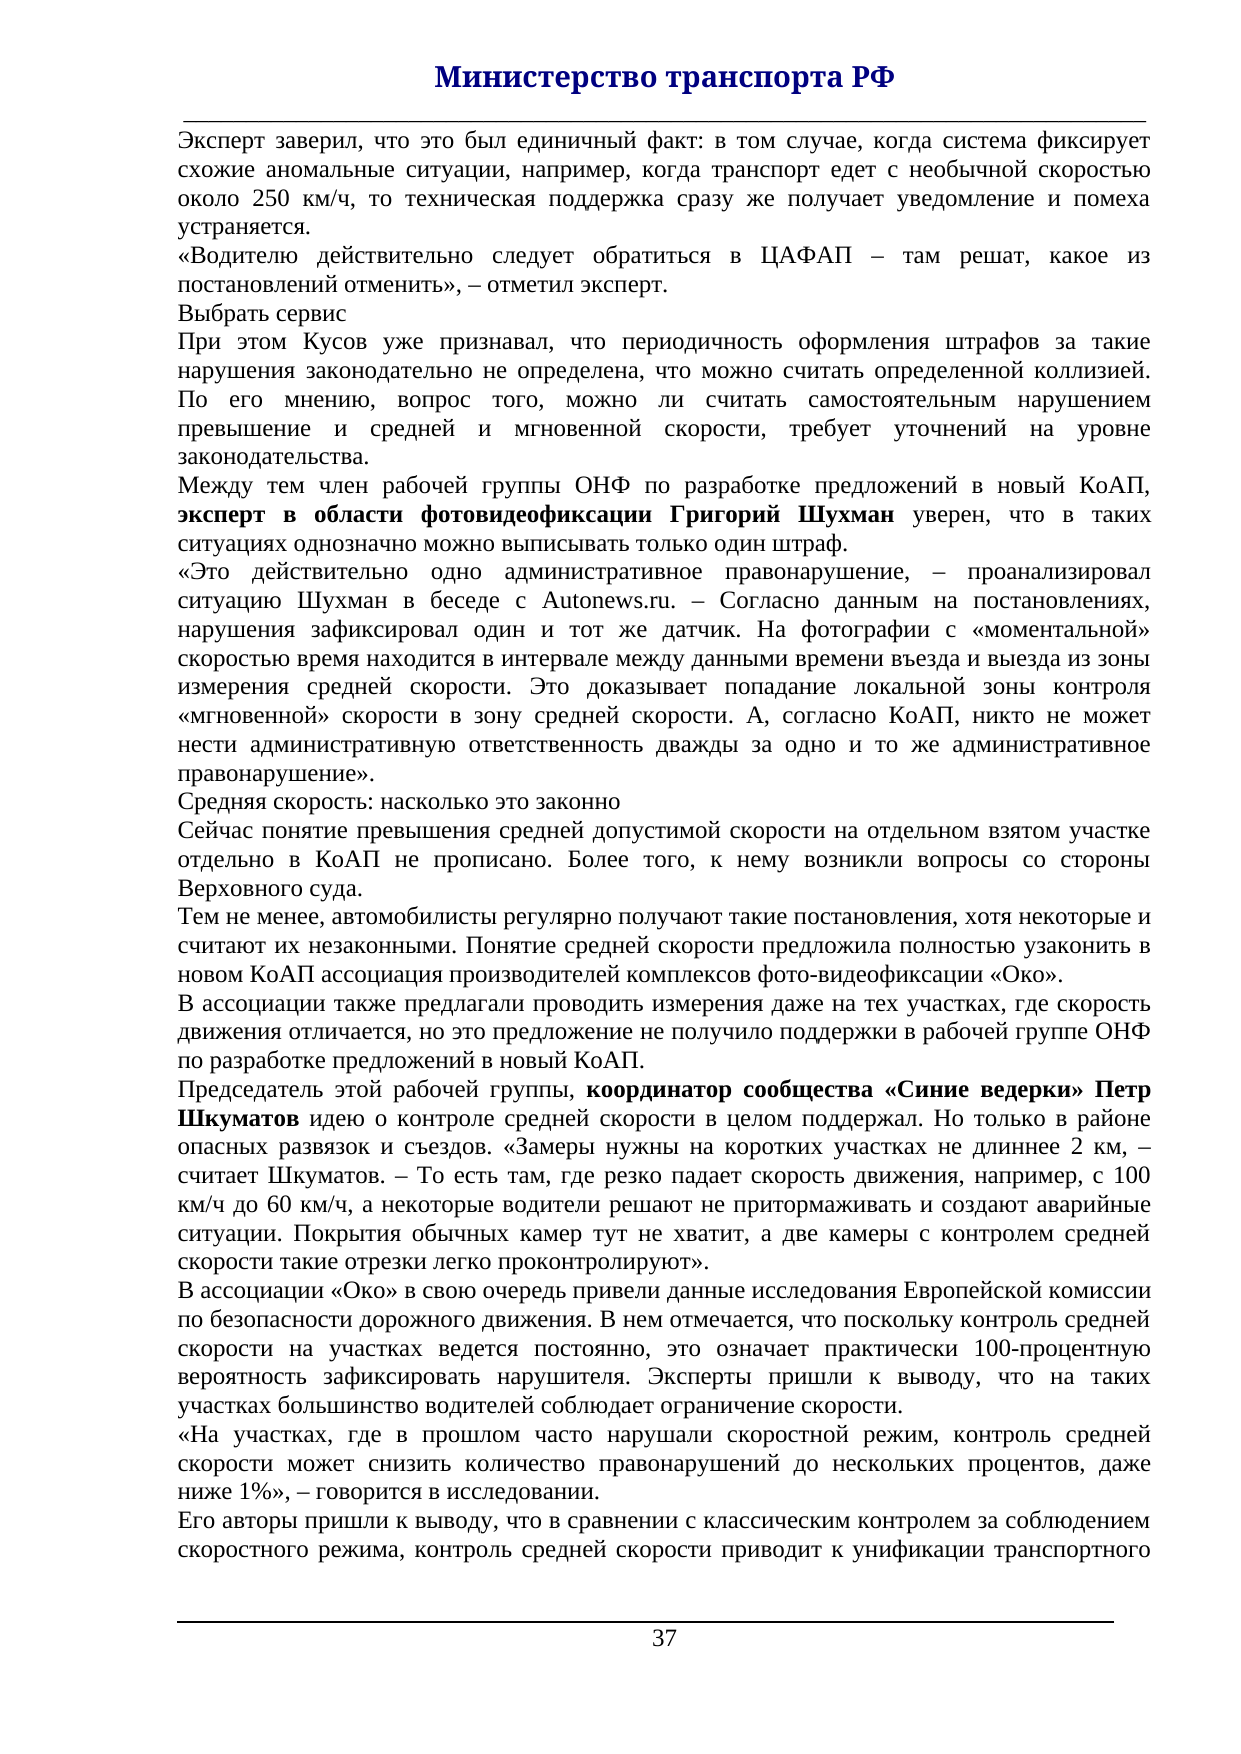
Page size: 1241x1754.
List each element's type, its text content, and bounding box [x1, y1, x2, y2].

text В ассоциации «Око» в свою очередь привели данные исследования Европейской комиссии по безопасности дорожного движения. В нем отмечается, что поскольку контроль средней скорости на участках ведется постоянно, это означает практически 100-процентную вероятность зафиксировать нарушителя. Эксперты пришли к выводу, что на таких участках большинство водителей соблюдает ограничение скорости. [177, 1275, 1152, 1419]
text При этом Кусов уже признавал, что периодичность оформления штрафов за такие нарушения законодательно не определена, что можно считать определенной коллизией. По его мнению, вопрос того, можно ли считать самостоятельным нарушением превышение и средней и мгновенной скорости, требует уточнений на уровне законодательства. [177, 326, 1152, 470]
text Средняя скорость: насколько это законно [177, 786, 1152, 815]
text Председатель этой рабочей группы, координатор сообщества «Синие ведерки» Петр Шкуматов идею о контроле средней скорости в целом поддержал. Но только в районе опасных развязок и съездов. «Замеры нужны на коротких участках не длиннее 2 км, – считает Шкуматов. – То есть там, где резко падает скорость движения, например, с 100 км/ч до 60 км/ч, а некоторые водители решают не притормаживать и создают аварийные ситуации. Покрытия обычных камер тут не хватит, а две камеры с контролем средней скорости такие отрезки легко проконтролируют». [177, 1074, 1152, 1275]
text «Водителю действительно следует обратиться в ЦАФАП – там решат, какое из постановлений отменить», – отметил эксперт. [177, 240, 1152, 298]
text «Это действительно одно административное правонарушение, – проанализировал ситуацию Шухман в беседе с Autonews.ru. – Согласно данным на постановлениях, нарушения зафиксировал один и тот же датчик. На фотографии с «моментальной» скоростью время находится в интервале между данными времени въезда и выезда из зоны измерения средней скорости. Это доказывает попадание локальной зоны контроля «мгновенной» скорости в зону средней скорости. А, согласно КоАП, никто не может нести административную ответственность дважды за одно и то же административное правонарушение». [177, 556, 1152, 786]
text «На участках, где в прошлом часто нарушали скоростной режим, контроль средней скорости может снизить количество правонарушений до нескольких процентов, даже ниже 1%», – говорится в исследовании. [177, 1419, 1152, 1505]
text В ассоциации также предлагали проводить измерения даже на тех участках, где скорость движения отличается, но это предложение не получило поддержки в рабочей группе ОНФ по разработке предложений в новый КоАП. [177, 988, 1152, 1074]
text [177, 125, 1152, 240]
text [177, 1505, 1152, 1563]
text Выбрать сервис [177, 298, 1152, 326]
text Тем не менее, автомобилисты регулярно получают такие постановления, хотя некоторые и считают их незаконными. Понятие средней скорости предложила полностью узаконить в новом КоАП ассоциация производителей комплексов фото-видеофиксации «Око». [177, 901, 1152, 988]
text Между тем член рабочей группы ОНФ по разработке предложений в новый КоАП, эксперт в области фотовидеофиксации Григорий Шухман уверен, что в таких ситуациях однозначно можно выписывать только один штраф. [177, 470, 1152, 556]
text Сейчас понятие превышения средней допустимой скорости на отдельном взятом участке отдельно в КоАП не прописано. Более того, к нему возникли вопросы со стороны Верховного суда. [177, 815, 1152, 901]
